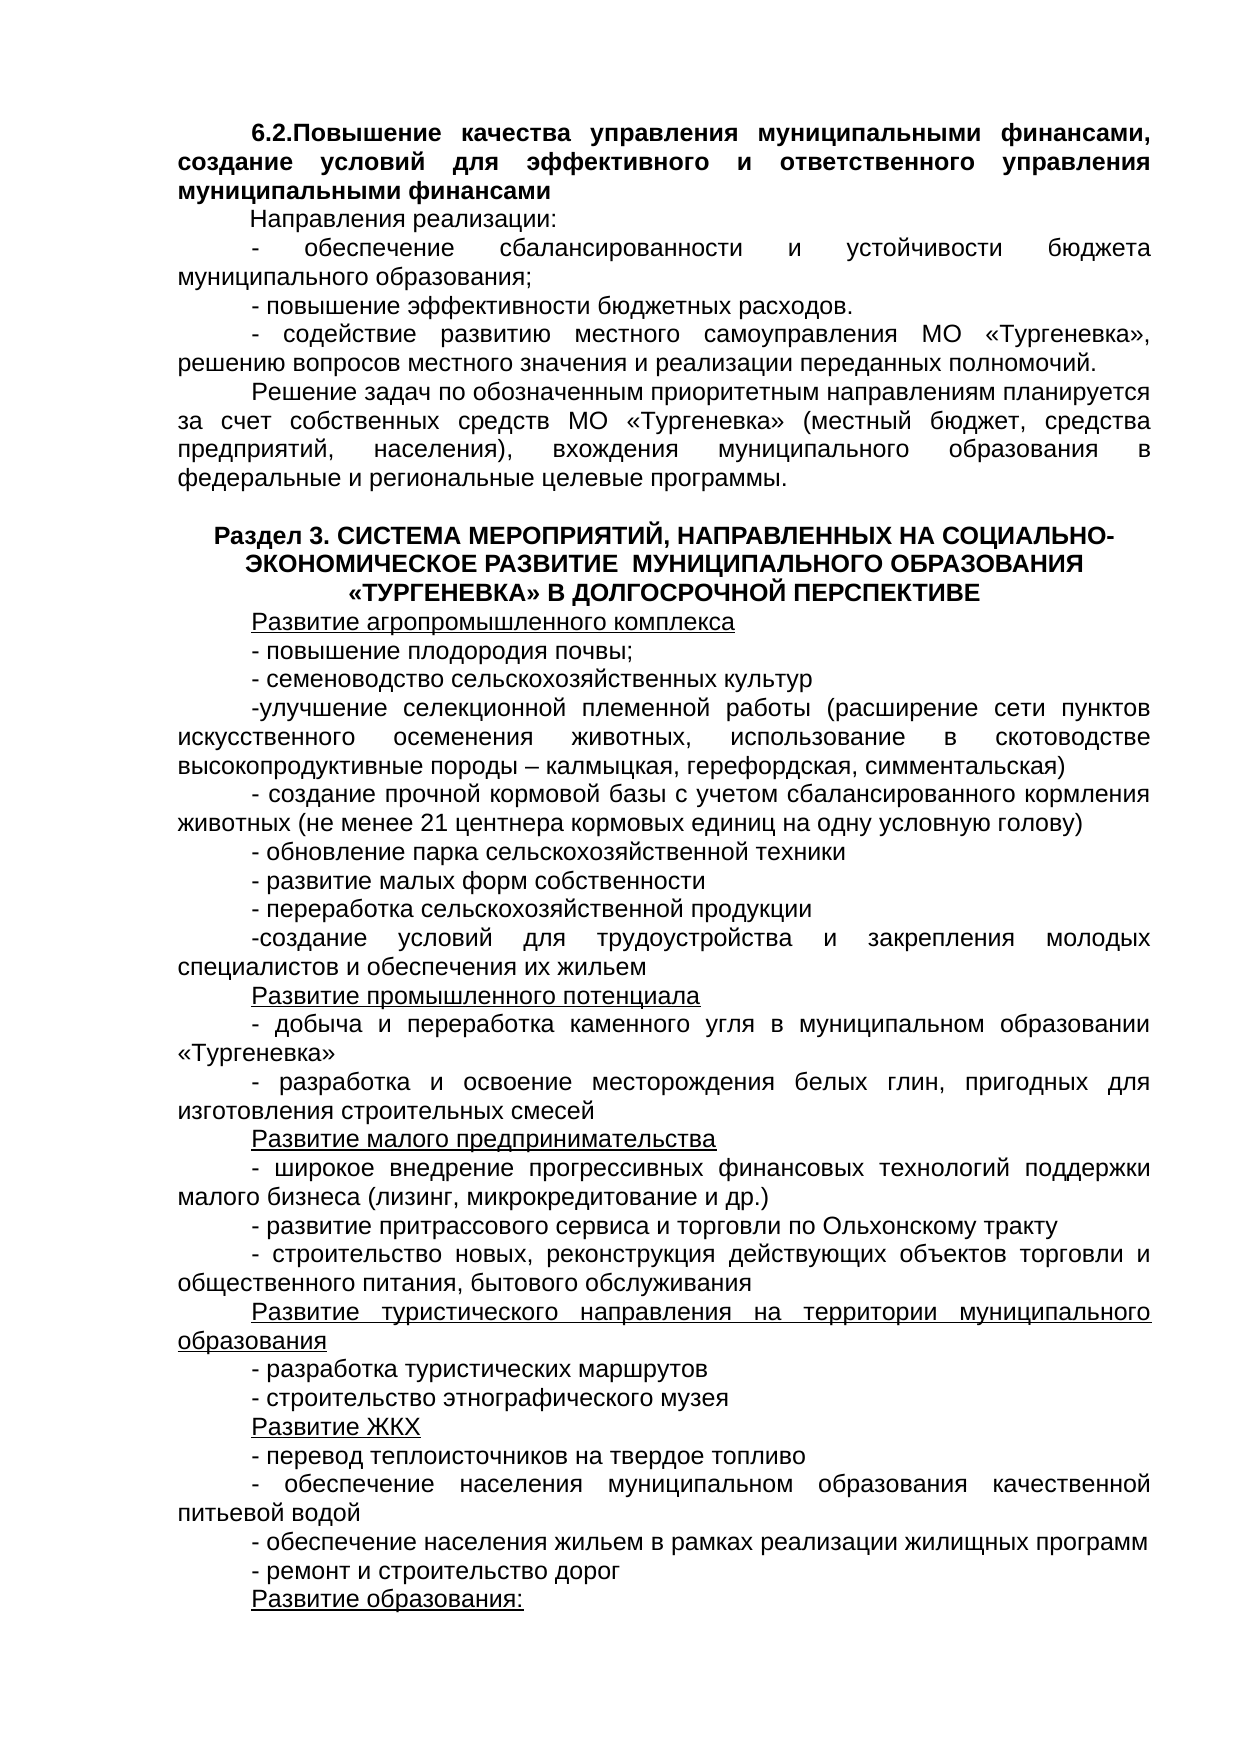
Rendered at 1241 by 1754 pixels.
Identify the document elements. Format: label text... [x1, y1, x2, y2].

text - обеспечение населения муниципальном образования качественной питьевой водой [177, 1469, 1152, 1527]
text - развитие малых форм собственности [177, 866, 1152, 894]
text Развитие образования: [177, 1584, 1152, 1613]
text - повышение эффективности бюджетных расходов. [177, 291, 1152, 319]
text - развитие притрассового сервиса и торговли по Ольхонскому тракту [177, 1211, 1152, 1239]
text Развитие туристического направления на территории муниципального образования [177, 1297, 1152, 1354]
text - переработка сельскохозяйственной продукции [177, 894, 1152, 923]
text - ремонт и строительство дорог [177, 1556, 1152, 1584]
text - обеспечение сбалансированности и устойчивости бюджета муниципального образования; [177, 233, 1152, 291]
text Решение задач по обозначенным приоритетным направлениям планируется за счет собственных средств МО «Тургеневка» (местный бюджет, средства предприятий, населения), вхождения муниципального образования в федеральные и региональные целевые программы. [177, 377, 1152, 492]
text -создание условий для трудоустройства и закрепления молодых специалистов и обеспечения их жильем [177, 923, 1152, 981]
text - строительство новых, реконструкция действующих объектов торговли и общественного питания, бытового обслуживания [177, 1239, 1152, 1297]
text - перевод теплоисточников на твердое топливо [177, 1441, 1152, 1469]
text - широкое внедрение прогрессивных финансовых технологий поддержки малого бизнеса (лизинг, микрокредитование и др.) [177, 1153, 1152, 1211]
text Направления реализации: [222, 204, 1152, 233]
text - строительство этнографического музея [177, 1383, 1152, 1412]
text - обеспечение населения жильем в рамках реализации жилищных программ [177, 1527, 1152, 1556]
text -улучшение селекционной племенной работы (расширение сети пунктов искусственного осеменения животных, использование в скотоводстве высокопродуктивные породы – калмыцкая, герефордская, симментальская) [177, 693, 1152, 779]
text - повышение плодородия почвы; [177, 636, 1152, 664]
text Развитие ЖКХ [177, 1412, 1152, 1441]
text Развитие агропромышленного комплекса [177, 607, 1152, 636]
text 6.2.Повышение качества управления муниципальными финансами, создание условий для эффективного и ответственного управления муниципальными финансами [177, 118, 1152, 204]
text - разработка и освоение месторождения белых глин, пригодных для изготовления строительных смесей [177, 1067, 1152, 1124]
text - создание прочной кормовой базы с учетом сбалансированного кормления животных (не менее 21 центнера кормовых единиц на одну условную голову) [177, 779, 1152, 837]
text - разработка туристических маршрутов [177, 1354, 1152, 1383]
text - добыча и переработка каменного угля в муниципальном образовании «Тургеневка» [177, 1009, 1152, 1067]
text Развитие промышленного потенциала [177, 981, 1152, 1009]
text - обновление парка сельскохозяйственной техники [177, 837, 1152, 866]
text Развитие малого предпринимательства [177, 1124, 1152, 1153]
text - содействие развитию местного самоуправления МО «Тургеневка», решению вопросов местного значения и реализации переданных полномочий. [177, 319, 1152, 377]
subtitle Раздел 3. СИСТЕМА МЕРОПРИЯТИЙ, НАПРАВЛЕННЫХ НА СОЦИАЛЬНО-ЭКОНОМИЧЕСКОЕ РАЗВИТИЕ МУНИЦИПАЛЬНОГО ОБРАЗОВАНИЯ «ТУРГЕНЕВКА» В ДОЛГОСРОЧНОЙ ПЕРСПЕКТИВЕ [177, 521, 1152, 607]
text - семеноводство сельскохозяйственных культур [177, 664, 1152, 693]
